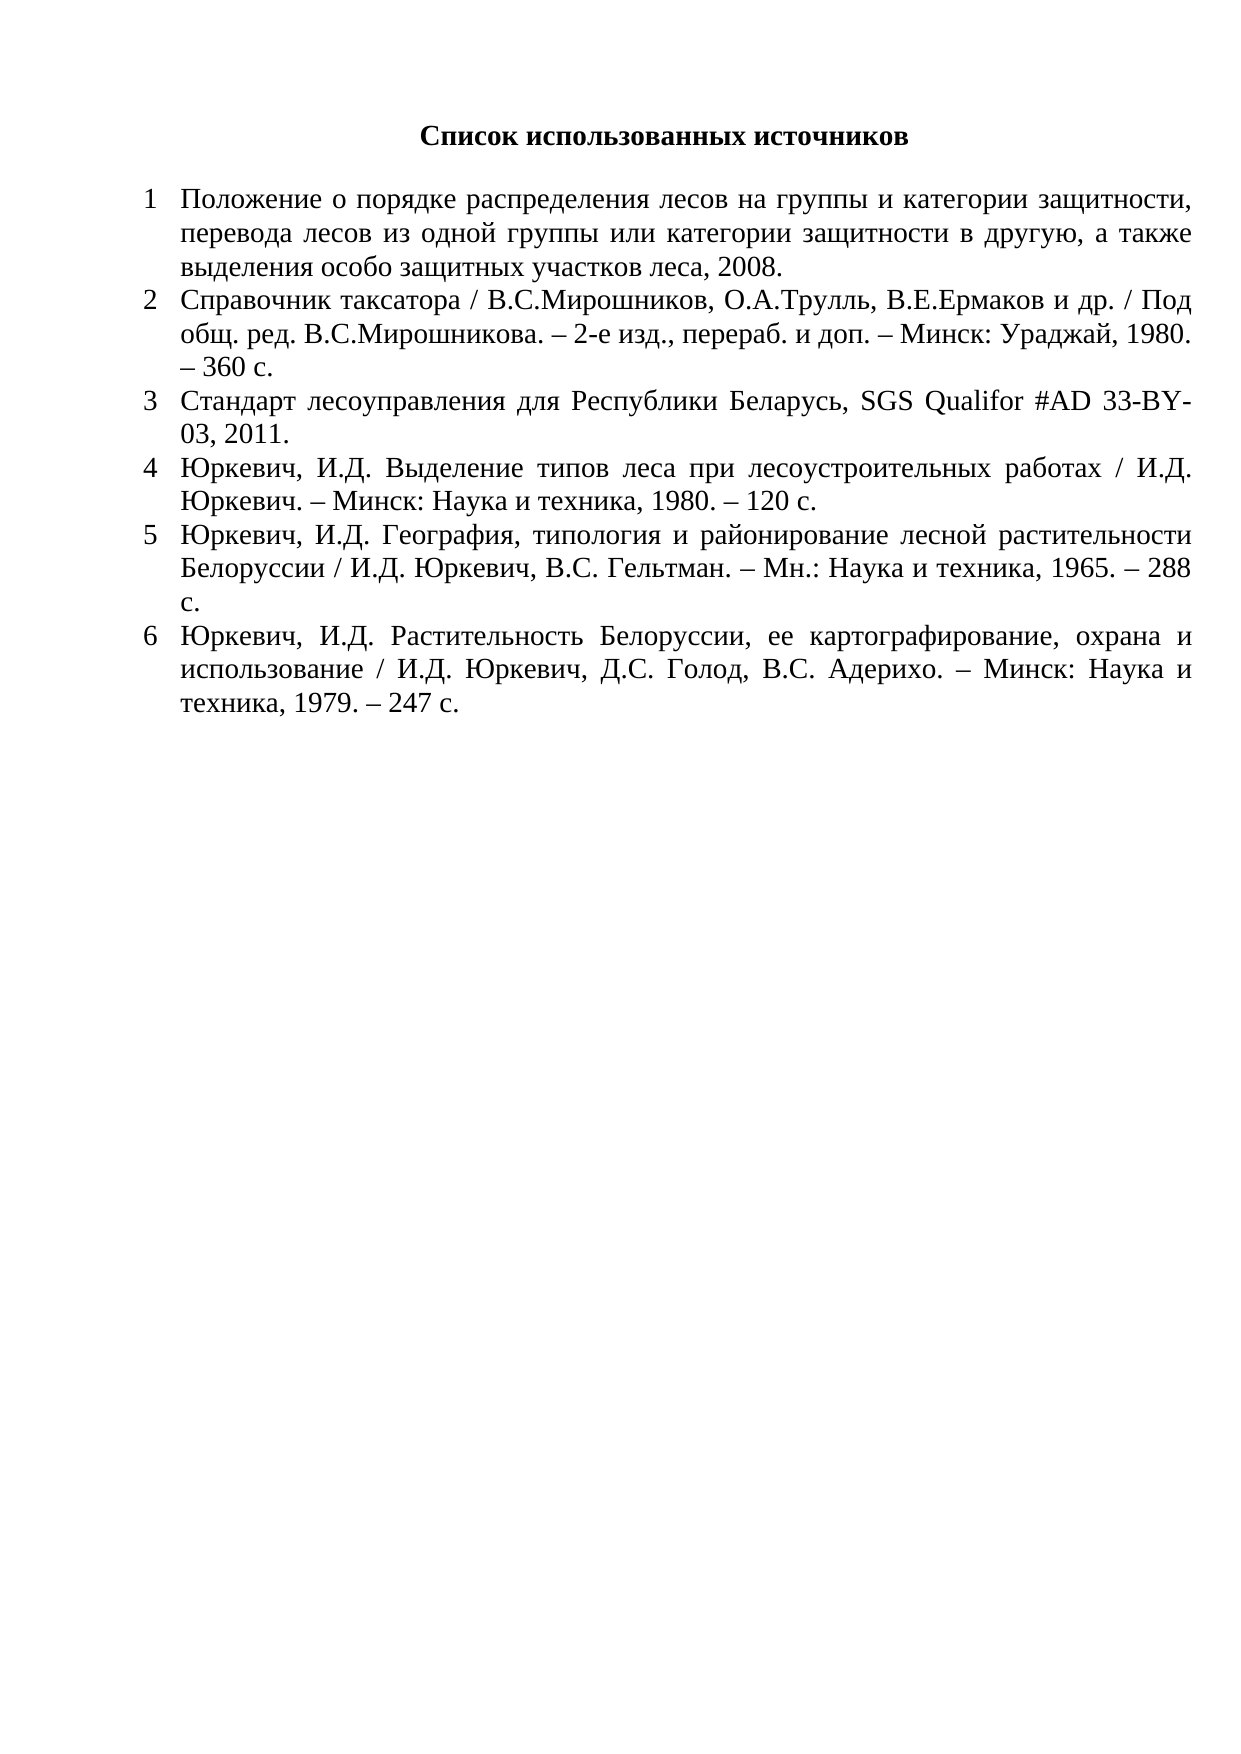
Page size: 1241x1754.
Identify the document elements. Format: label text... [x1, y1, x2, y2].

list Положение о порядке распределения лесов на группы и категории защитности, перевода лесов из одной группы или категории защитности в другую, а также выделения особо защитных участков леса, 2008. [143, 182, 1193, 282]
list Юркевич, И.Д. Выделение типов леса при лесоустроительных работах / И.Д. Юркевич. – Минск: Наука и техника, 1980. – 120 с. [143, 450, 1193, 517]
list Юркевич, И.Д. Растительность Белоруссии, ее картографирование, охрана и использование / И.Д. Юркевич, Д.С. Голод, В.С. Адерихо. – Минск: Наука и техника, 1979. – 247 с. [143, 618, 1193, 718]
list Справочник таксатора / В.С.Мирошников, О.А.Трулль, В.Е.Ермаков и др. / Под общ. ред. В.С.Мирошникова. – 2-е изд., перераб. и доп. – Минск: Ураджай, 1980. – 360 с. [143, 282, 1193, 383]
subtitle Список использованных источников [136, 118, 1193, 152]
list Стандарт лесоуправления для Республики Беларусь, SGS Qualifor #AD 33-BY-03, 2011. [143, 383, 1193, 450]
list Юркевич, И.Д. География, типология и районирование лесной растительности Белоруссии / И.Д. Юркевич, В.С. Гельтман. – Мн.: Наука и техника, 1965. – 288 с. [143, 517, 1193, 618]
